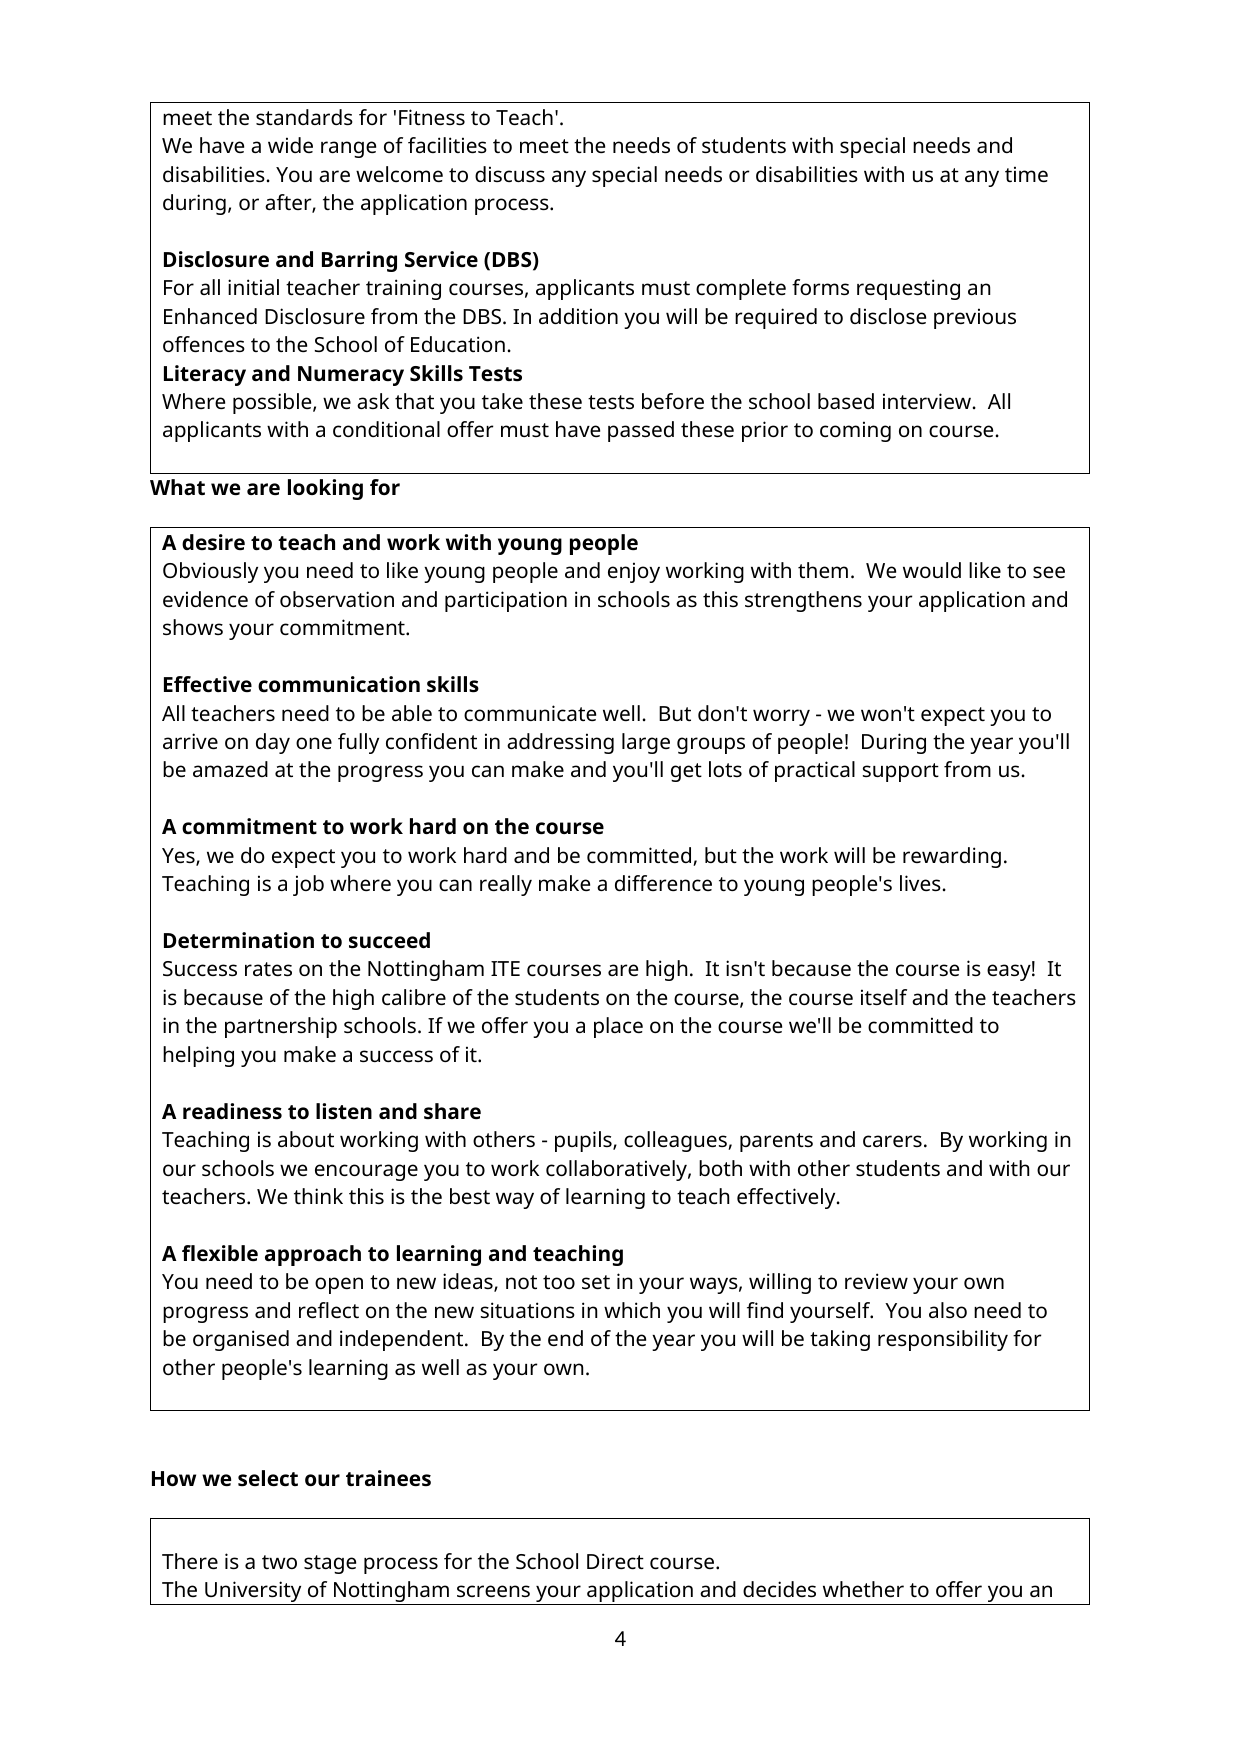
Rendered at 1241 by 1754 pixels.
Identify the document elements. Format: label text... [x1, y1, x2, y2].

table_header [151, 1519, 1089, 1604]
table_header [151, 103, 1089, 472]
text How we select our trainees [150, 1464, 1090, 1492]
text What we are looking for [150, 474, 1090, 502]
table_header A desire to teach and work with young people Obviously you need to like young people and enjoy working with them. We would like to see evidence of observation and participation in schools as this strengthens your application and shows your commitment. Effective communication skills All teachers need to be able to communicate well. But don't worry - we won't expect you to arrive on day one fully confident in addressing large groups of people! During the year you'll be amazed at the progress you can make and you'll get lots of practical support from us. A commitment to work hard on the course Yes, we do expect you to work hard and be committed, but the work will be rewarding. Teaching is a job where you can really make a difference to young people's lives. Determination to succeed Success rates on the Nottingham ITE courses are high. It isn't because the course is easy! It is because of the high calibre of the students on the course, the course itself and the teachers in the partnership schools. If we offer you a place on the course we'll be committed to helping you make a success of it. A readiness to listen and share Teaching is about working with others - pupils, colleagues, parents and carers. By working in our schools we encourage you to work collaboratively, both with other students and with our teachers. We think this is the best way of learning to teach effectively. A flexible approach to learning and teaching You need to be open to new ideas, not too set in your ways, willing to review your own progress and reflect on the new situations in which you will find yourself. You also need to be organised and independent. By the end of the year you will be taking responsibility for other people's learning as well as your own. [151, 528, 1089, 1409]
